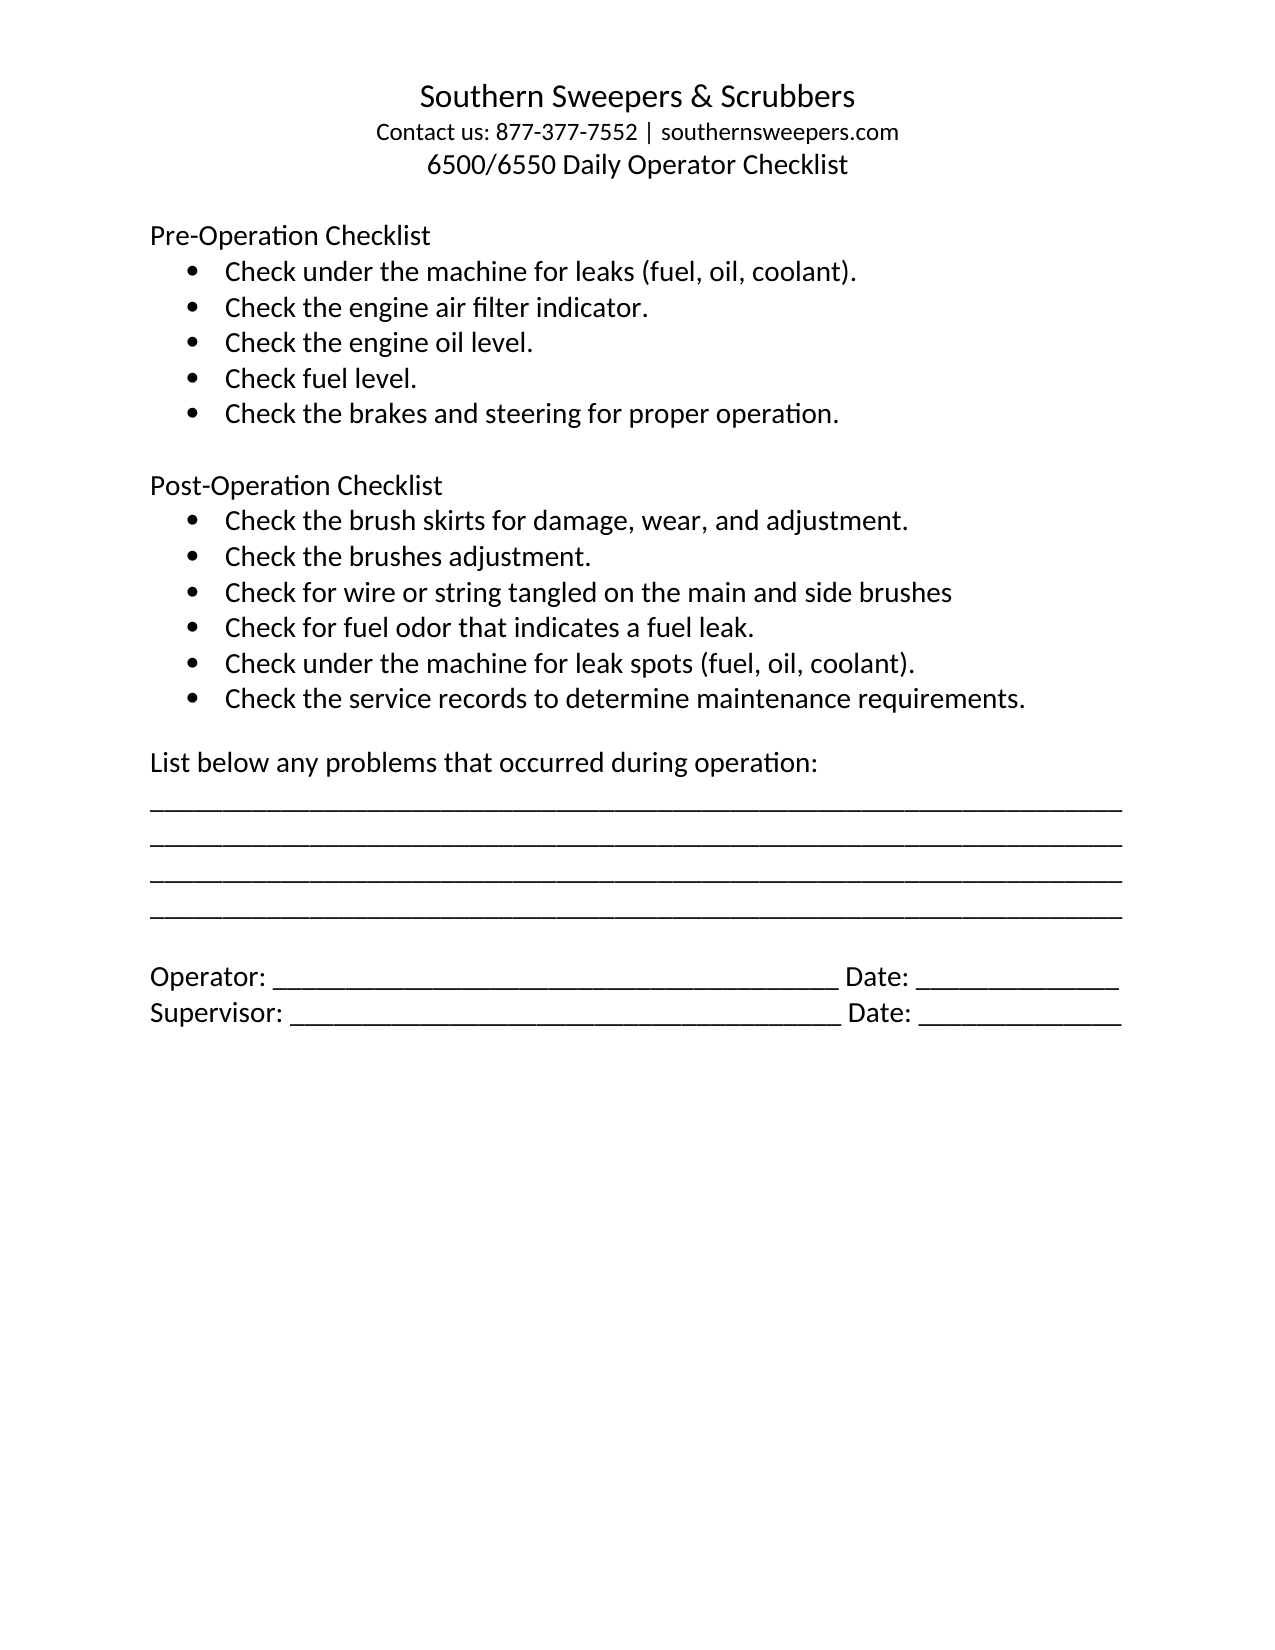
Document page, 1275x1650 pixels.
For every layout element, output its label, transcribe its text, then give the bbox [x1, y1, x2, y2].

text 6500/6550 Daily Operator Checklist [150, 146, 1125, 182]
text Contact us: 877-377-7552 | southernsweepers.com [150, 116, 1125, 146]
list Check the engine air filter indicator. [187, 289, 1125, 324]
text Southern Sweepers & Scrubbers [150, 75, 1125, 116]
list Check under the machine for leak spots (fuel, oil, coolant). [187, 645, 1125, 681]
list Check for fuel odor that indicates a fuel leak. [187, 609, 1125, 645]
list Check for wire or string tangled on the main and side brushes [187, 574, 1125, 609]
list Check the brushes adjustment. [187, 538, 1125, 574]
text List below any problems that occurred during operation: [150, 744, 1125, 780]
list Check fuel level. [187, 360, 1125, 396]
list Check the service records to determine maintenance requirements. [187, 681, 1125, 716]
text Operator: _______________________________________ Date: ______________ [150, 958, 1125, 994]
list Check the brakes and steering for proper operation. [187, 396, 1125, 431]
text ____________________________________________________________________________________________________________________________________________________________________________________________________________________________________________________________________________ [150, 780, 1125, 922]
text Pre-Operation Checklist [150, 217, 1125, 253]
text Post-Operation Checklist [150, 467, 1125, 502]
list Check the engine oil level. [187, 324, 1125, 360]
text Supervisor: ______________________________________ Date: ______________ [150, 994, 1125, 1029]
list Check under the machine for leaks (fuel, oil, coolant). [187, 253, 1125, 289]
list Check the brush skirts for damage, wear, and adjustment. [187, 502, 1125, 538]
